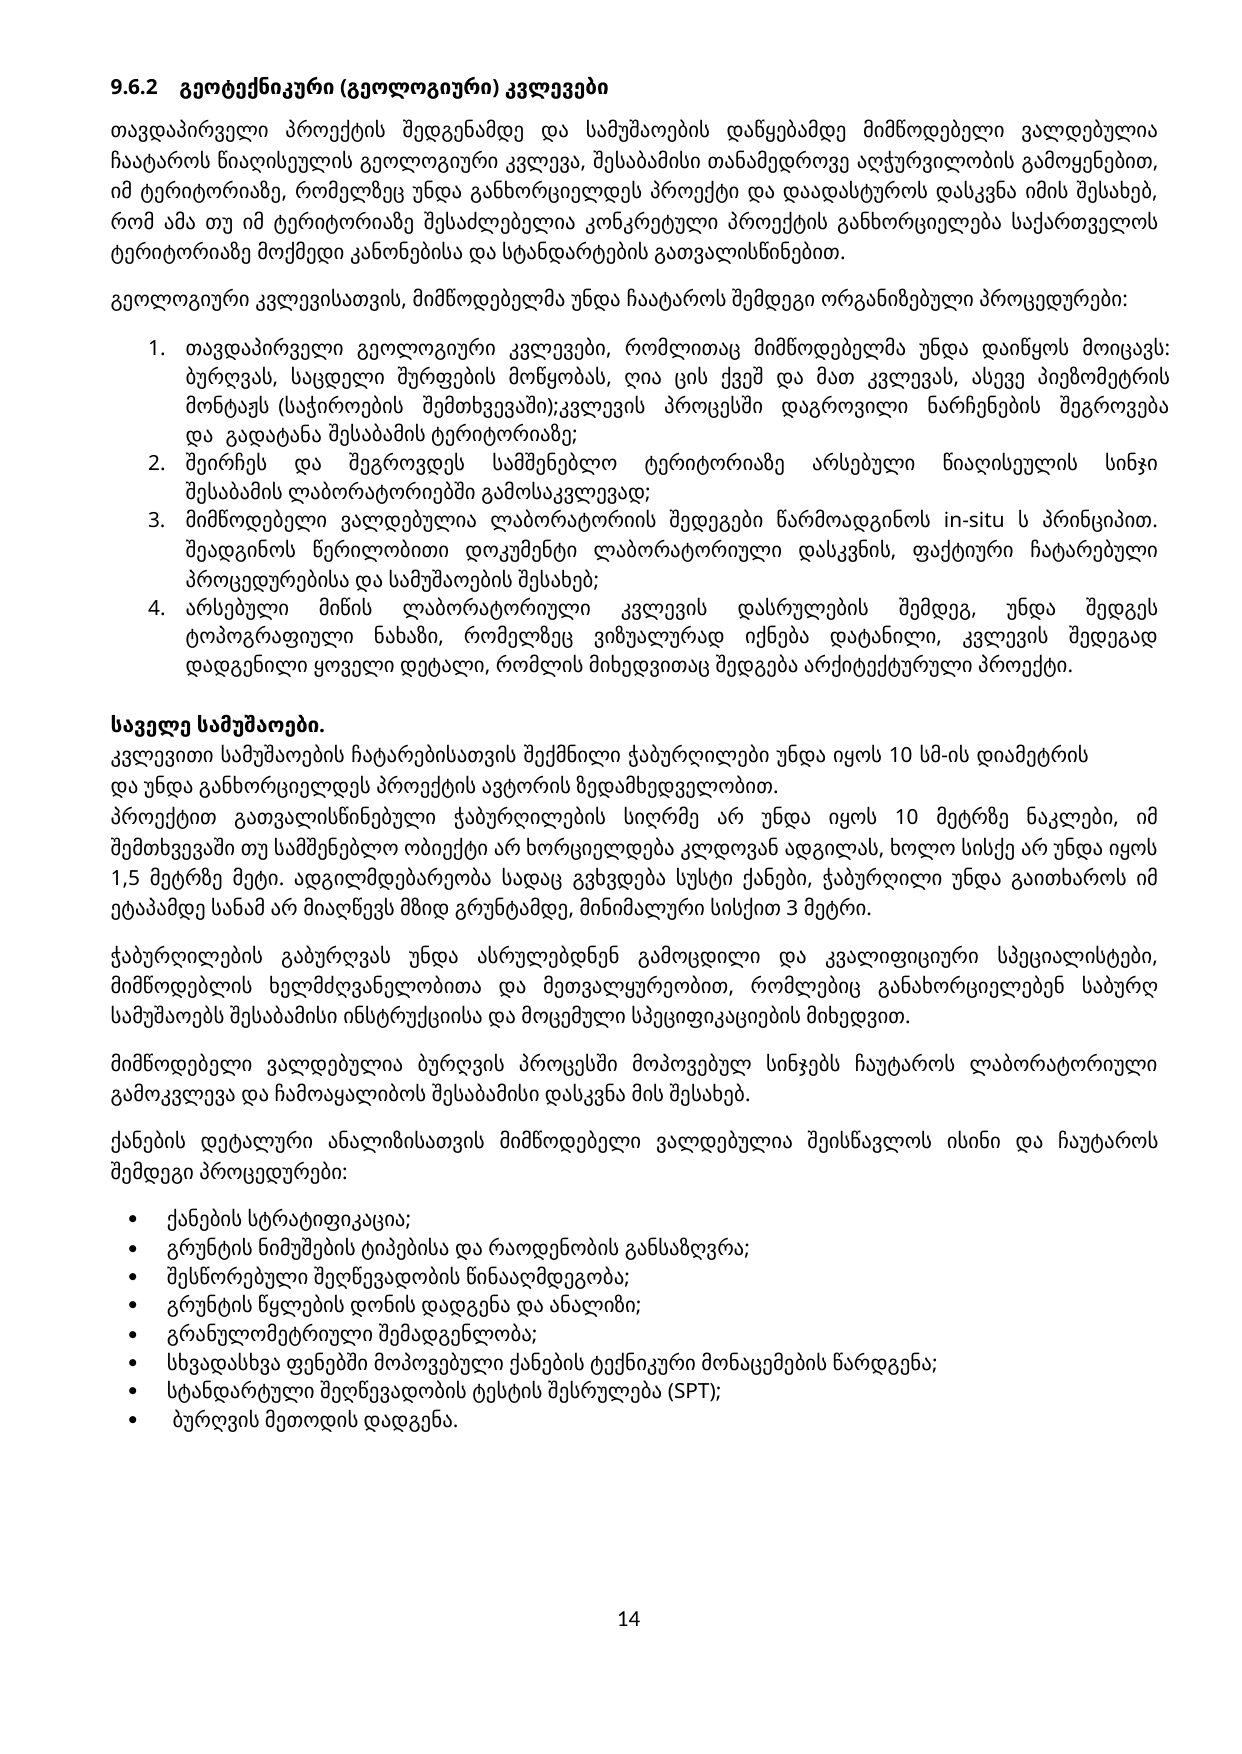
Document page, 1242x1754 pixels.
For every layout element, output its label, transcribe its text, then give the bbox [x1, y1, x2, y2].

list თავდაპირველი გეოლოგიური კვლევები, რომლითაც მიმწოდებელმა უნდა დაიწყოს მოიცავს: ბურღვას, საცდელი შურფების მოწყობას, ღია ცის ქვეშ და მათ კვლევას, ასევე პიეზომეტრის მონტაჟს (საჭიროების შემთხვევაში);კვლევის პროცესში დაგროვილი ნარჩენების შეგროვება და გადატანა შესაბამის ტერიტორიაზე; [148, 332, 1170, 448]
list ბურღვის მეთოდის დადგენა. [129, 1405, 489, 1433]
text ჭაბურღილების გაბურღვას უნდა ასრულებდნენ გამოცდილი და კვალიფიციური სპეციალისტები, მიმწოდებლის ხელმძღვანელობითა და მეთვალყურეობით, რომლებიც განახორციელებენ საბურღ სამუშაოებს შესაბამისი ინსტრუქციისა და მოცემული სპეციფიკაციების მიხედვით. [110, 941, 1158, 1030]
text ქანების დეტალური ანალიზისათვის მიმწოდებელი ვალდებულია შეისწავლოს ისინი და ჩაუტაროს შემდეგი პროცედურები: [110, 1127, 1158, 1186]
text კვლევითი სამუშაოების ჩატარებისათვის შექმნილი ჭაბურღილები უნდა იყოს 10 სმ-ის დიამეტრის [110, 741, 1157, 769]
list სხვადასხვა ფენებში მოპოვებული ქანების ტექნიკური მონაცემების წარდგენა; [129, 1348, 996, 1377]
text გეოლოგიური კვლევისათვის, მიმწოდებელმა უნდა ჩაატაროს შემდეგი ორგანიზებული პროცედურები: [110, 284, 1158, 313]
text საველე სამუშაოები. [110, 710, 1132, 738]
text თავდაპირველი პროექტის შედგენამდე და სამუშაოების დაწყებამდე მიმწოდებელი ვალდებულია ჩაატაროს წიაღისეულის გეოლოგიური კვლევა, შესაბამისი თანამედროვე აღჭურვილობის გამოყენებით, იმ ტერიტორიაზე, რომელზეც უნდა განხორციელდეს პროექტი და დაადასტუროს დასკვნა იმის შესახებ, რომ ამა თუ იმ ტერიტორიაზე შესაძლებელია კონკრეტული პროექტის განხორციელება საქართველოს ტერიტორიაზე მოქმედი კანონებისა და სტანდარტების გათვალისწინებით. [110, 116, 1158, 266]
list მიმწოდებელი ვალდებულია ლაბორატორიის შედეგები წარმოადგინოს in-situ ს პრინციპით. შეადგინოს წერილობითი დოკუმენტი ლაბორატორიული დასკვნის, ფაქტიური ჩატარებული პროცედურებისა და სამუშაოების შესახებ; [148, 505, 1158, 593]
list გრანულომეტრიული შემადგენლობა; [129, 1319, 575, 1348]
text და უნდა განხორციელდეს პროექტის ავტორის ზედამხედველობით. [110, 771, 1155, 800]
list შეირჩეს და შეგროვდეს სამშენებლო ტერიტორიაზე არსებული წიაღისეულის სინჯი შესაბამის ლაბორატორიებში გამოსაკვლევად; [148, 448, 1158, 505]
list გრუნტის ნიმუშების ტიპებისა და რაოდენობის განსაზღვრა; [129, 1233, 812, 1262]
list ქანების სტრატიფიკაცია; [129, 1204, 441, 1233]
list არსებული მიწის ლაბორატორიული კვლევის დასრულების შემდეგ, უნდა შედგეს ტოპოგრაფიული ნახაზი, რომელზეც ვიზუალურად იქნება დატანილი, კვლევის შედეგად დადგენილი ყოველი დეტალი, რომლის მიხედვითაც შედგება არქიტექტურული პროექტი. [148, 593, 1158, 678]
text 9.6.2 გეოტექნიკური (გეოლოგიური) კვლევები [110, 72, 1164, 100]
list შესწორებული შეღწევადობის წინააღმდეგობა; [129, 1262, 667, 1291]
list სტანდარტული შეღწევადობის ტესტის შესრულება (SPT); [129, 1377, 783, 1405]
text მიმწოდებელი ვალდებულია ბურღვის პროცესში მოპოვებულ სინჯებს ჩაუტაროს ლაბორატორიული გამოკვლევა და ჩამოაყალიბოს შესაბამისი დასკვნა მის შესახებ. [110, 1049, 1158, 1108]
list გრუნტის წყლების დონის დადგენა და ანალიზი; [129, 1291, 693, 1319]
text პროექტით გათვალისწინებული ჭაბურღილების სიღრმე არ უნდა იყოს 10 მეტრზე ნაკლები, იმ შემთხვევაში თუ სამშენებლო ობიექტი არ ხორციელდება კლდოვან ადგილას, ხოლო სისქე არ უნდა იყოს 1,5 მეტრზე მეტი. ადგილმდებარეობა სადაც გვხვდება სუსტი ქანები, ჭაბურღილი უნდა გაითხაროს იმ ეტაპამდე სანამ არ მიაღწევს მზიდ გრუნტამდე, მინიმალური სისქით 3 მეტრი. [110, 802, 1158, 922]
